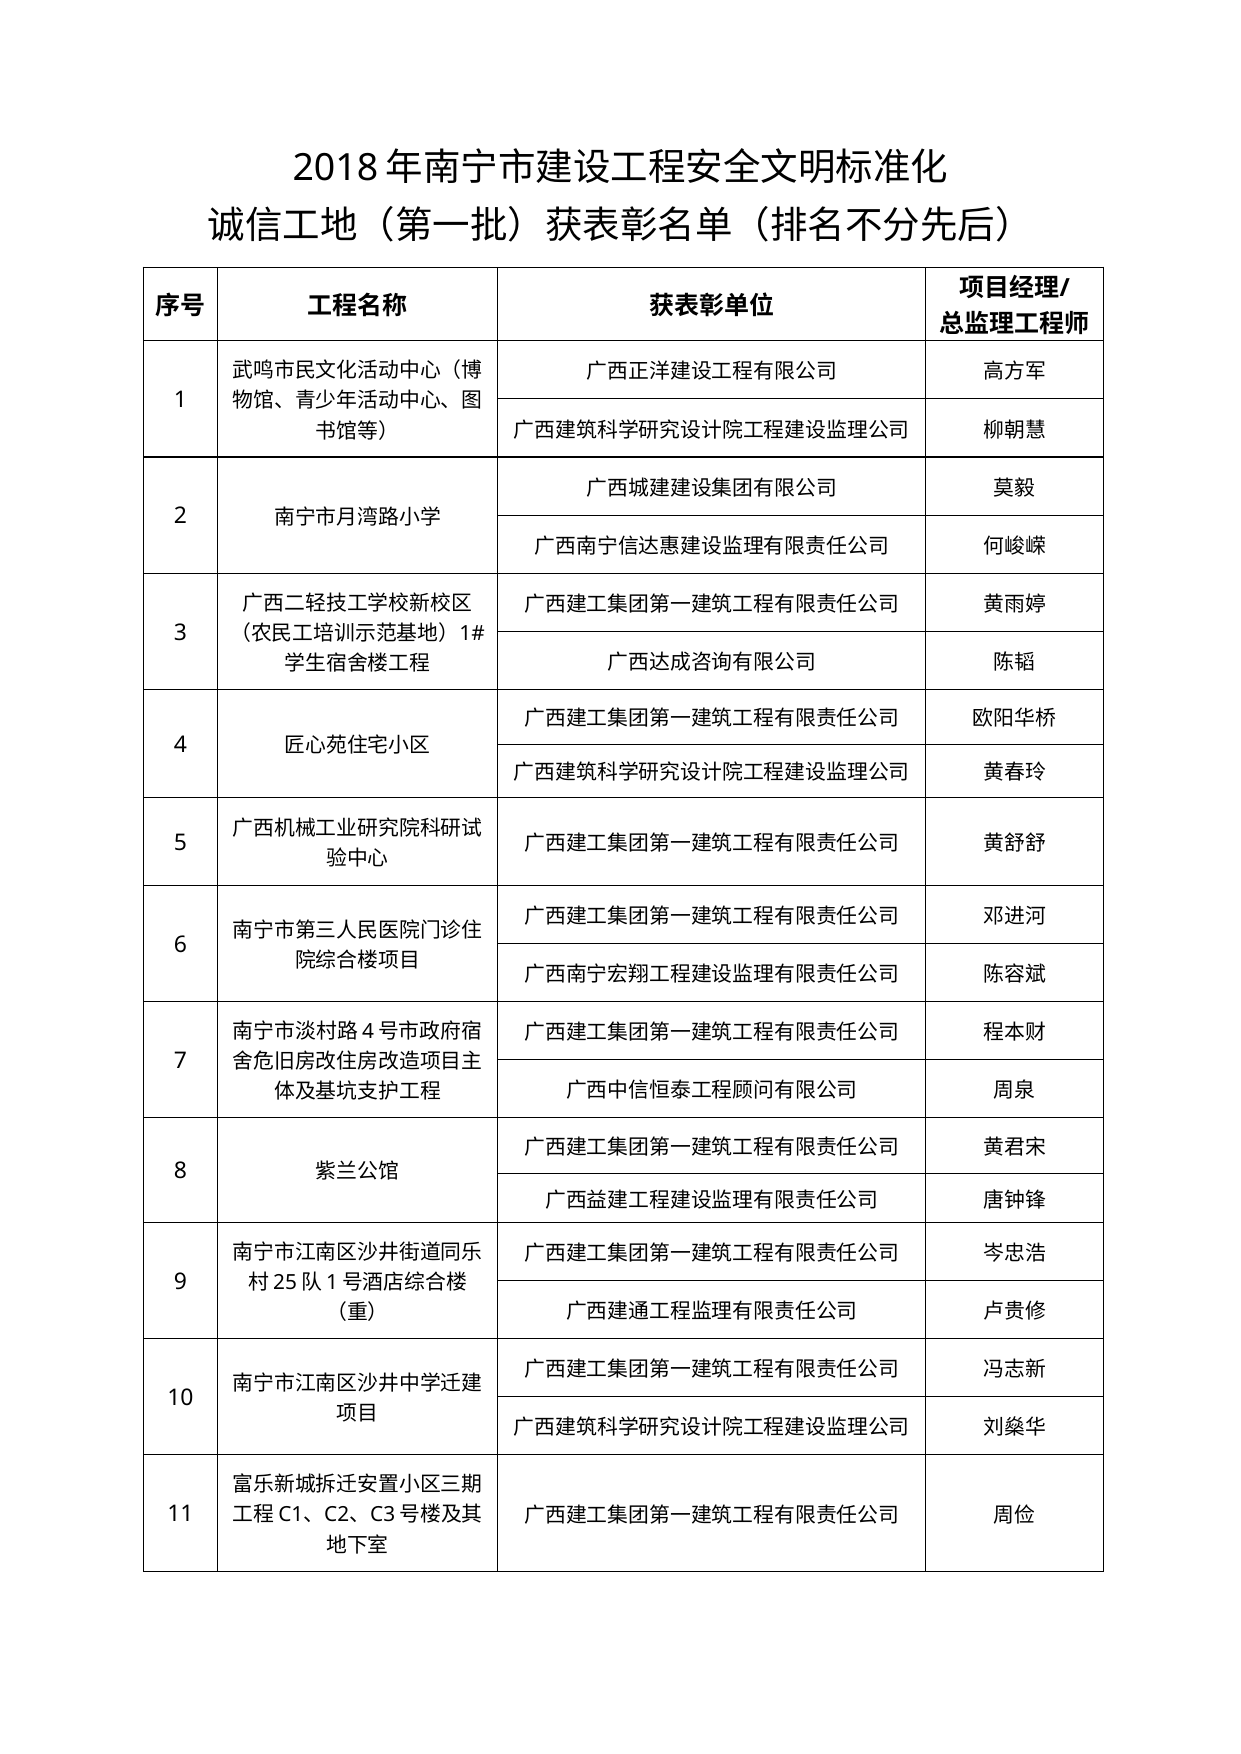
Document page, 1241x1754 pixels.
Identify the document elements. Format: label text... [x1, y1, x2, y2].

table_cell 广西建通工程监理有限责任公司 [498, 1281, 925, 1338]
table_cell 广西正洋建设工程有限公司 [498, 341, 925, 398]
table_cell 广西建筑科学研究设计院工程建设监理公司 [498, 1397, 925, 1454]
table_cell 陈韬 [926, 632, 1103, 689]
table_cell 富乐新城拆迁安置小区三期工程C1、C2、C3号楼及其地下室 [218, 1455, 497, 1571]
table_cell 黄雨婷 [926, 574, 1103, 631]
table_cell 南宁市江南区沙井中学迁建项目 [218, 1339, 497, 1454]
table_cell 广西建工集团第一建筑工程有限责任公司 [498, 798, 925, 884]
table_cell 7 [144, 1002, 217, 1117]
table_cell 匠心苑住宅小区 [218, 690, 497, 797]
table_header 项目经理/ 总监理工程师 [926, 268, 1103, 340]
table_cell 广西建工集团第一建筑工程有限责任公司 [498, 690, 925, 744]
table_cell 广西二轻技工学校新校区（农民工培训示范基地）1#学生宿舍楼工程 [218, 574, 497, 689]
table_cell 黄君宋 [926, 1118, 1103, 1173]
table_cell 广西建工集团第一建筑工程有限责任公司 [498, 574, 925, 631]
table_cell 3 [144, 574, 217, 689]
table_cell 邓进河 [926, 886, 1103, 943]
table_cell 莫毅 [926, 458, 1103, 514]
table_cell 广西建工集团第一建筑工程有限责任公司 [498, 1339, 925, 1396]
table_cell 程本财 [926, 1002, 1103, 1059]
table_cell 广西建工集团第一建筑工程有限责任公司 [498, 1002, 925, 1059]
table_cell 广西南宁宏翔工程建设监理有限责任公司 [498, 944, 925, 1001]
table_cell 广西建筑科学研究设计院工程建设监理公司 [498, 745, 925, 797]
table_cell 高方军 [926, 341, 1103, 398]
table_cell 广西中信恒泰工程顾问有限公司 [498, 1060, 925, 1117]
table_cell 紫兰公馆 [218, 1118, 497, 1222]
table_cell 8 [144, 1118, 217, 1222]
table_cell 广西益建工程建设监理有限责任公司 [498, 1174, 925, 1222]
table_cell 唐钟锋 [926, 1174, 1103, 1222]
table_cell 1 [144, 341, 217, 456]
table_cell 10 [144, 1339, 217, 1454]
table_cell 广西机械工业研究院科研试验中心 [218, 798, 497, 884]
table_cell 广西城建建设集团有限公司 [498, 458, 925, 514]
table_cell 刘燊华 [926, 1397, 1103, 1454]
table_cell 2 [144, 458, 217, 573]
table_cell 陈容斌 [926, 944, 1103, 1001]
table_cell 南宁市淡村路4号市政府宿舍危旧房改住房改造项目主体及基坑支护工程 [218, 1002, 497, 1117]
table_cell 广西建工集团第一建筑工程有限责任公司 [498, 886, 925, 943]
table_cell 广西南宁信达惠建设监理有限责任公司 [498, 516, 925, 573]
table_cell 广西建工集团第一建筑工程有限责任公司 [498, 1223, 925, 1280]
table_header 工程名称 [218, 268, 497, 340]
table_cell 何峻嵘 [926, 516, 1103, 573]
table_cell 南宁市第三人民医院门诊住院综合楼项目 [218, 886, 497, 1001]
text 2018年南宁市建设工程安全文明标准化 [187, 150, 1053, 187]
table_cell 南宁市江南区沙井街道同乐村25队1号酒店综合楼（重） [218, 1223, 497, 1338]
table_header 序号 [144, 268, 217, 340]
table_cell 广西达成咨询有限公司 [498, 632, 925, 689]
table_cell 岑忠浩 [926, 1223, 1103, 1280]
table_cell 黄舒舒 [926, 798, 1103, 884]
table_cell 广西建筑科学研究设计院工程建设监理公司 [498, 399, 925, 456]
table_cell 黄春玲 [926, 745, 1103, 797]
table_cell 广西建工集团第一建筑工程有限责任公司 [498, 1455, 925, 1571]
table_cell 柳朝慧 [926, 399, 1103, 456]
text 诚信工地（第一批）获表彰名单（排名不分先后） [187, 208, 1053, 246]
table_cell 冯志新 [926, 1339, 1103, 1396]
table_cell 5 [144, 798, 217, 884]
table_cell 9 [144, 1223, 217, 1338]
table_cell 11 [144, 1455, 217, 1571]
table_header 获表彰单位 [498, 268, 925, 340]
table_cell 武鸣市民文化活动中心（博物馆、青少年活动中心、图书馆等） [218, 341, 497, 456]
table_cell 周俭 [926, 1455, 1103, 1571]
table_cell 卢贵修 [926, 1281, 1103, 1338]
table_cell 广西建工集团第一建筑工程有限责任公司 [498, 1118, 925, 1173]
table_cell 南宁市月湾路小学 [218, 458, 497, 573]
table_cell 6 [144, 886, 217, 1001]
table_cell 周泉 [926, 1060, 1103, 1117]
table_cell 4 [144, 690, 217, 797]
table_cell 欧阳华桥 [926, 690, 1103, 744]
